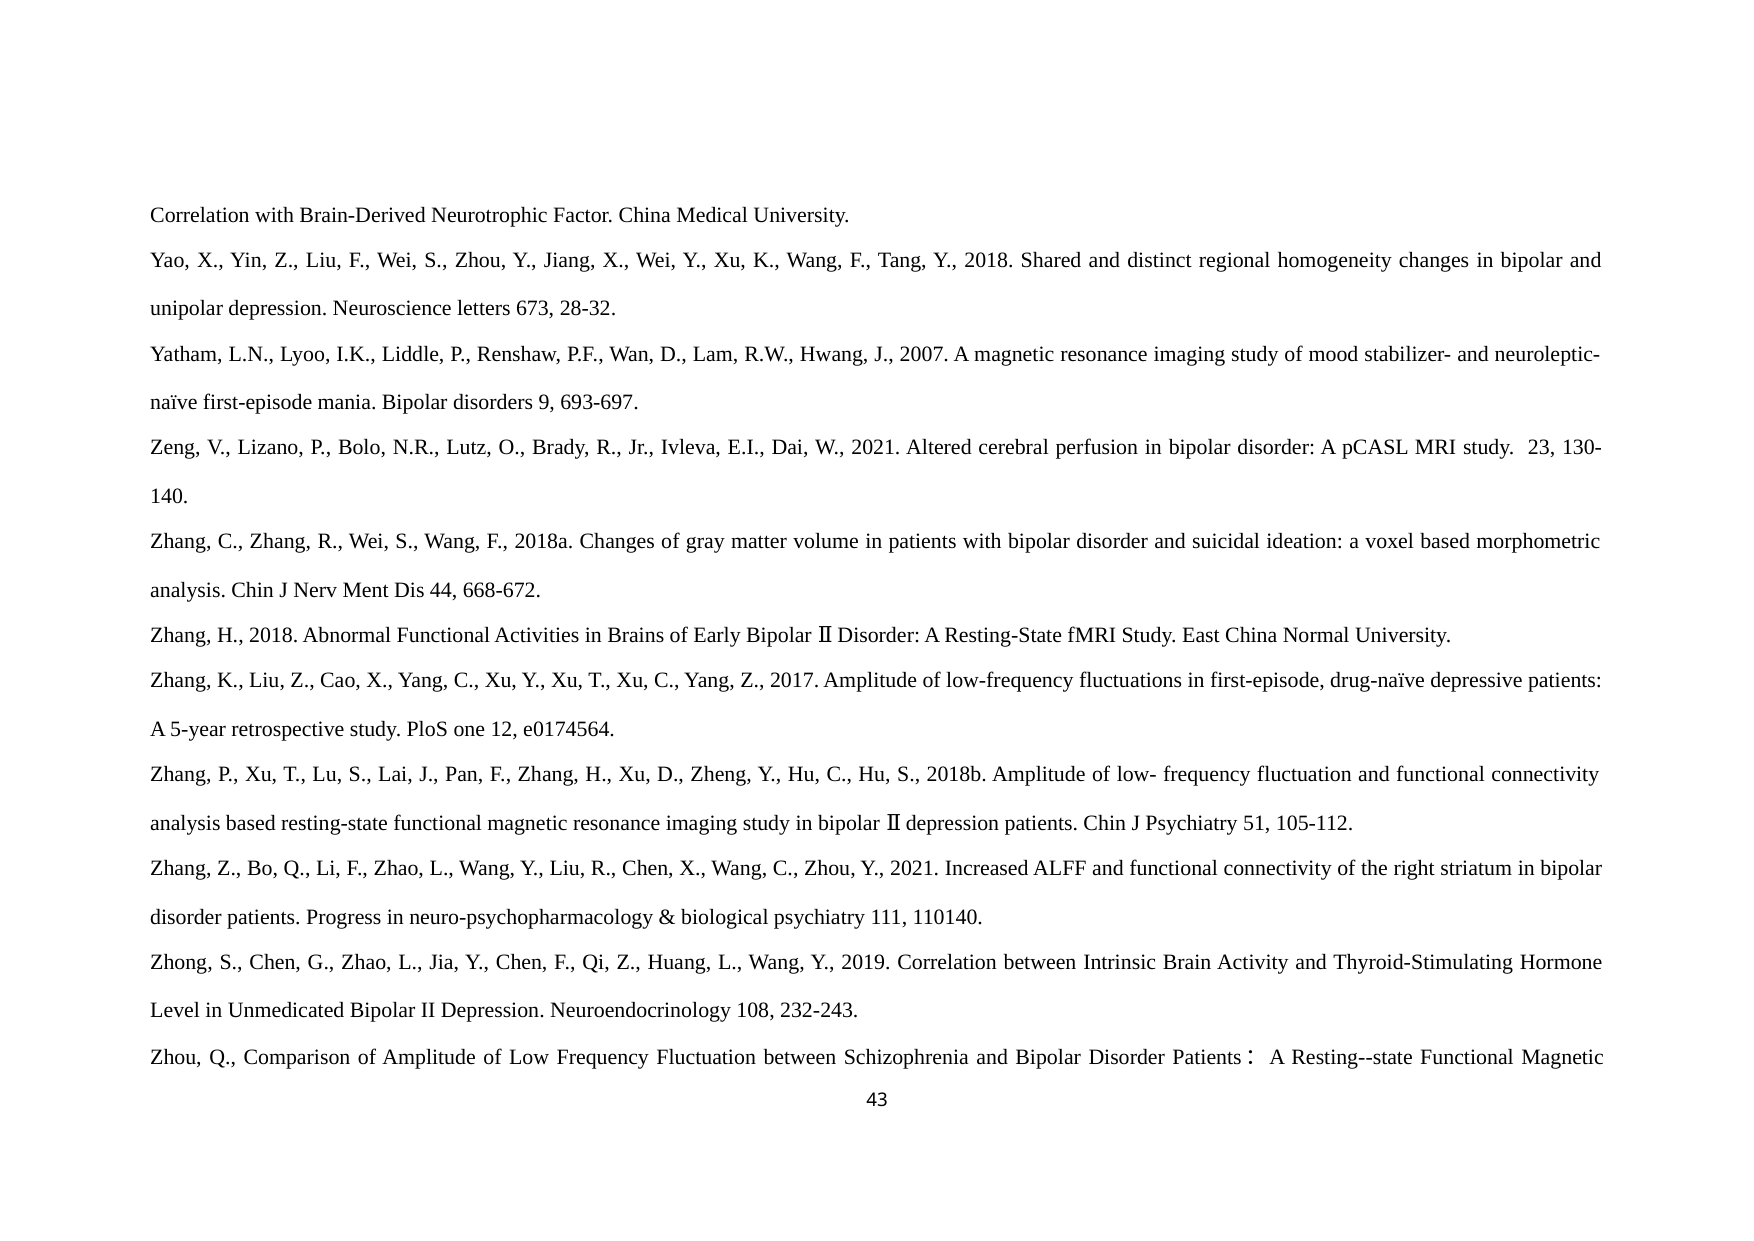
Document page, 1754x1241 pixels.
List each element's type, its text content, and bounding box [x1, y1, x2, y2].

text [150, 1039, 1604, 1071]
text Zhang, P., Xu, T., Lu, S., Lai, J., Pan, F., Zhang, H., Xu, D., Zheng, Y., Hu, C., Hu, S., 2018b. Amplitude of low- frequency fluctuation and functional connectivity analysis based resting-state functional magnetic resonance imaging study in bipolar Ⅱ depression patients. Chin J Psychiatry 51, 105-112. [150, 757, 1604, 839]
text Zeng, V., Lizano, P., Bolo, N.R., Lutz, O., Brady, R., Jr., Ivleva, E.I., Dai, W., 2021. Altered cerebral perfusion in bipolar disorder: A pCASL MRI study. 23, 130-140. [150, 431, 1604, 512]
text Zhong, S., Chen, G., Zhao, L., Jia, Y., Chen, F., Qi, Z., Huang, L., Wang, Y., 2019. Correlation between Intrinsic Brain Activity and Thyroid-Stimulating Hormone Level in Unmedicated Bipolar II Depression. Neuroendocrinology 108, 232-243. [150, 945, 1604, 1026]
text Zhang, H., 2018. Abnormal Functional Activities in Brains of Early Bipolar Ⅱ Disorder: A Resting-State fMRI Study. East China Normal University. [150, 618, 1604, 651]
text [150, 198, 1604, 230]
text Zhang, C., Zhang, R., Wei, S., Wang, F., 2018a. Changes of gray matter volume in patients with bipolar disorder and suicidal ideation: a voxel based morphometric analysis. Chin J Nerv Ment Dis 44, 668-672. [150, 524, 1604, 606]
text Yatham, L.N., Lyoo, I.K., Liddle, P., Renshaw, P.F., Wan, D., Lam, R.W., Hwang, J., 2007. A magnetic resonance imaging study of mood stabilizer- and neuroleptic-naïve first-episode mania. Bipolar disorders 9, 693-697. [150, 337, 1604, 418]
text Yao, X., Yin, Z., Liu, F., Wei, S., Zhou, Y., Jiang, X., Wei, Y., Xu, K., Wang, F., Tang, Y., 2018. Shared and distinct regional homogeneity changes in bipolar and unipolar depression. Neuroscience letters 673, 28-32. [150, 243, 1604, 324]
text Zhang, Z., Bo, Q., Li, F., Zhao, L., Wang, Y., Liu, R., Chen, X., Wang, C., Zhou, Y., 2021. Increased ALFF and functional connectivity of the right striatum in bipolar disorder patients. Progress in neuro-psychopharmacology & biological psychiatry 111, 110140. [150, 851, 1604, 932]
text Zhang, K., Liu, Z., Cao, X., Yang, C., Xu, Y., Xu, T., Xu, C., Yang, Z., 2017. Amplitude of low-frequency fluctuations in first-episode, drug-naïve depressive patients: A 5-year retrospective study. PloS one 12, e0174564. [150, 663, 1604, 745]
